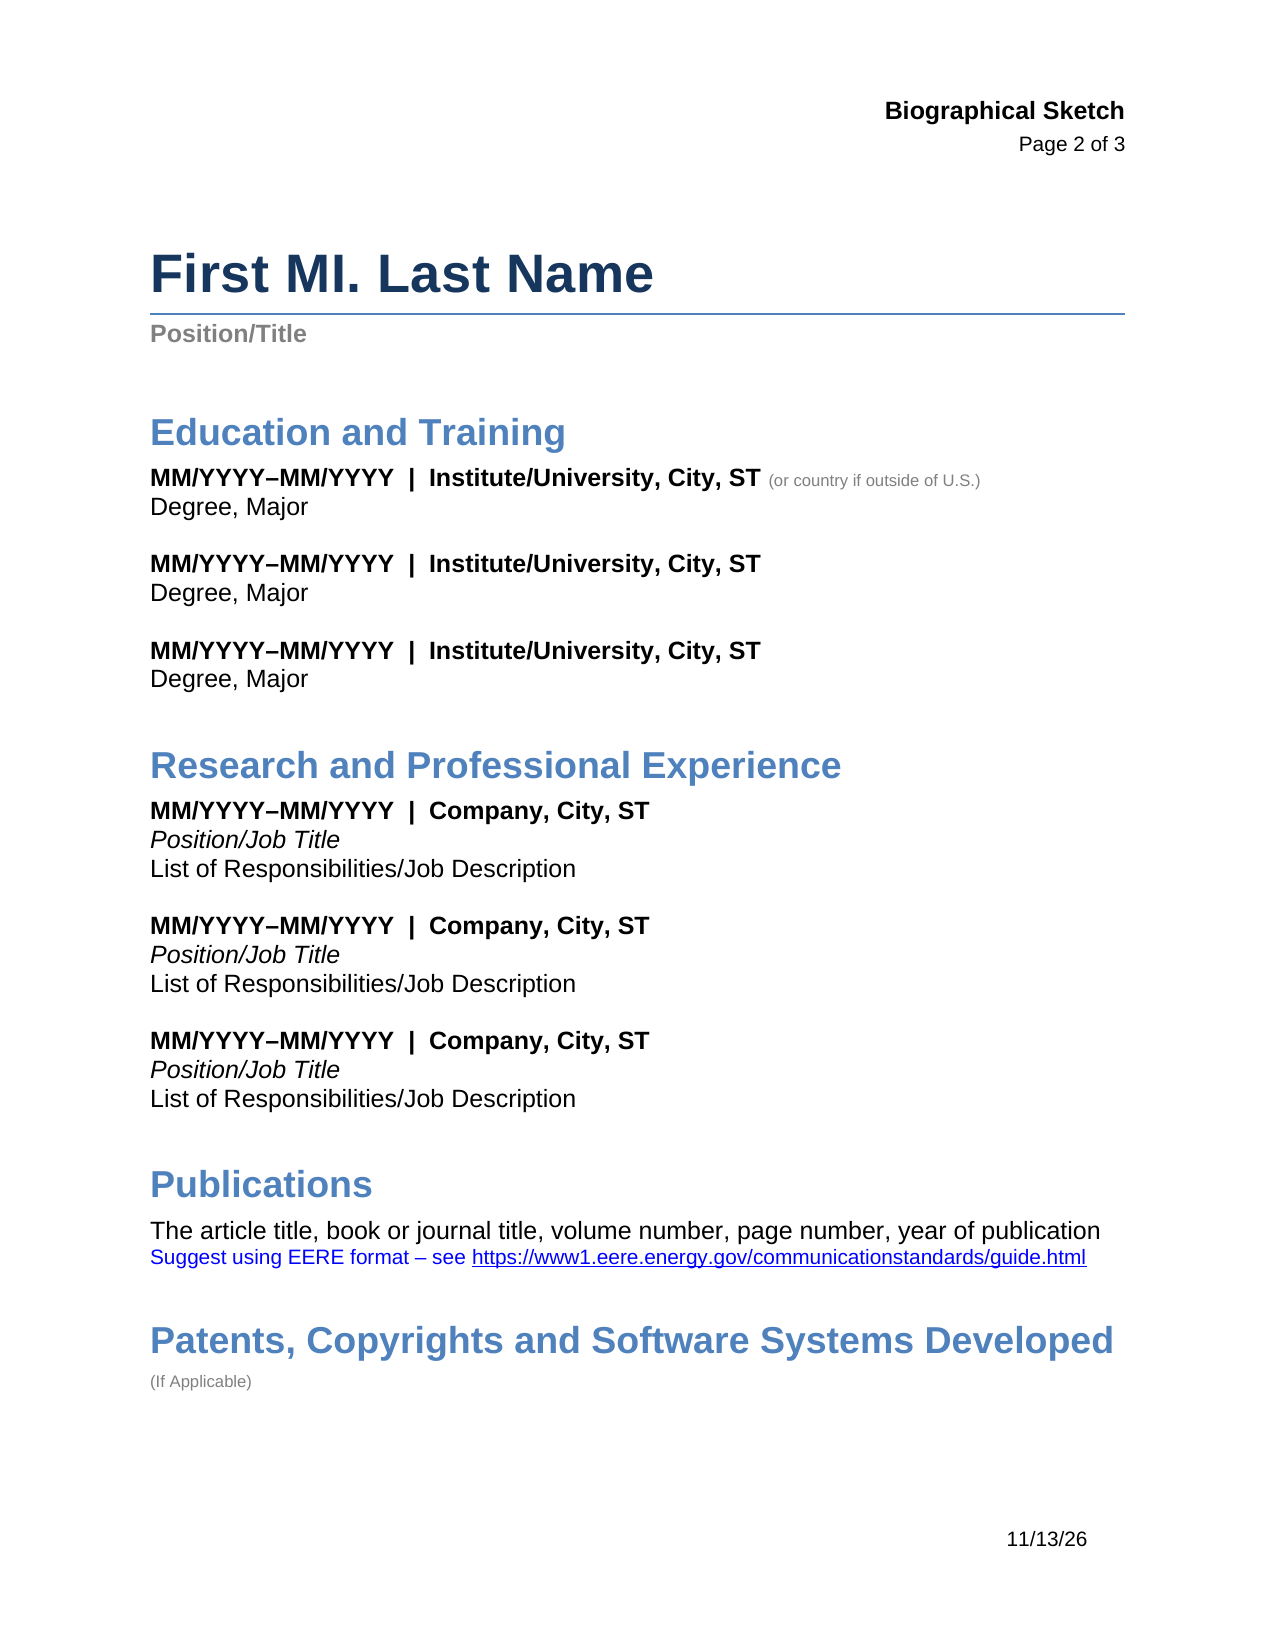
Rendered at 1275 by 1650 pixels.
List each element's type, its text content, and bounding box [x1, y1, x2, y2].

text Degree, Major [150, 492, 1125, 521]
text MM/YYYY–MM/YYYY | Company, City, ST [150, 1026, 1125, 1055]
text Position/Title [150, 319, 1125, 348]
text The article title, book or journal title, volume number, page number, year of publication [150, 1216, 1125, 1244]
text MM/YYYY–MM/YYYY | Institute/University, City, ST (or country if outside of U.S.) [150, 463, 1125, 492]
subtitle Patents, Copyrights and Software Systems Developed [150, 1318, 1125, 1361]
text List of Responsibilities/Job Description [150, 854, 1125, 883]
text Degree, Major [150, 664, 1125, 693]
text MM/YYYY–MM/YYYY | Company, City, ST [150, 911, 1125, 940]
text List of Responsibilities/Job Description [150, 1084, 1125, 1113]
text MM/YYYY–MM/YYYY | Company, City, ST [150, 796, 1125, 825]
subtitle Publications [150, 1162, 1125, 1205]
subtitle Education and Training [150, 410, 1125, 453]
text Position/Job Title [150, 940, 1125, 969]
text MM/YYYY–MM/YYYY | Institute/University, City, ST [150, 549, 1125, 578]
text Position/Job Title [150, 1055, 1125, 1084]
subtitle Research and Professional Experience [150, 743, 1125, 786]
text (If Applicable) [150, 1372, 1125, 1391]
text List of Responsibilities/Job Description [150, 969, 1125, 998]
text Position/Job Title [150, 825, 1125, 854]
text Suggest using EERE format – see https://www1.eere.energy.gov/communicationstandards/guide.html [150, 1244, 1125, 1268]
text MM/YYYY–MM/YYYY | Institute/University, City, ST [150, 636, 1125, 664]
title First MI. Last Name [150, 242, 1125, 313]
text Degree, Major [150, 578, 1125, 607]
